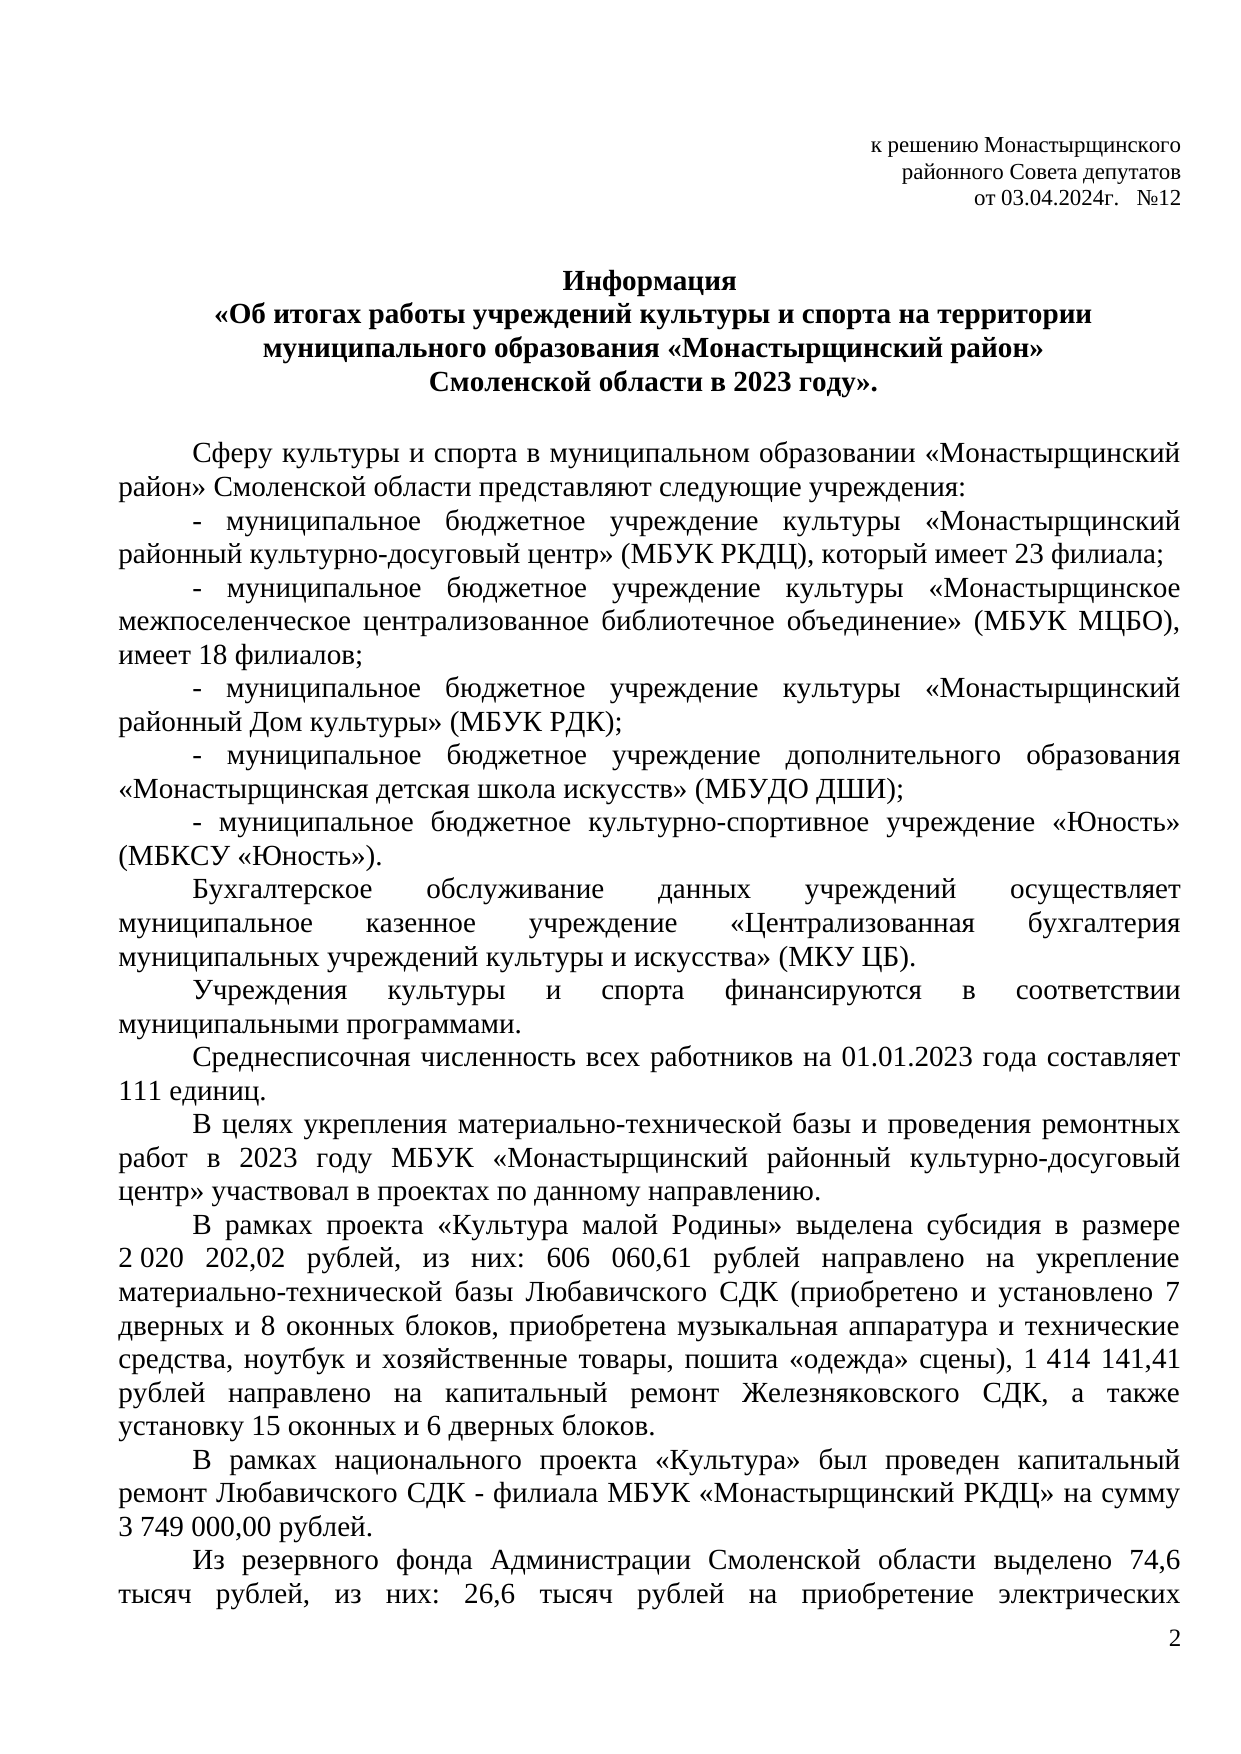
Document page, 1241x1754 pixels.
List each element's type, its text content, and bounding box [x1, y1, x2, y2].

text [118, 1542, 1181, 1609]
text В рамках национального проекта «Культура» был проведен капитальный ремонт Любавичского СДК - филиала МБУК «Монастырщинский РКДЦ» на сумму 3 749 000,00 рублей. [118, 1442, 1181, 1542]
text районного Совета депутатов [118, 158, 1181, 184]
text - муниципальное бюджетное культурно-спортивное учреждение «Юность» (МБКСУ «Юность»). [118, 804, 1181, 872]
text - муниципальное бюджетное учреждение культуры «Монастырщинский районный культурно-досуговый центр» (МБУК РКДЦ), который имеет 23 филиала; [118, 503, 1181, 570]
text Среднесписочная численность всех работников на 01.01.2023 года составляет 111 единиц. [118, 1039, 1181, 1106]
text Сферу культуры и спорта в муниципальном образовании «Монастырщинский район» Смоленской области представляют следующие учреждения: [118, 436, 1181, 503]
text Бухгалтерское обслуживание данных учреждений осуществляет муниципальное казенное учреждение «Централизованная бухгалтерия муниципальных учреждений культуры и искусства» (МКУ ЦБ). [118, 872, 1181, 972]
text - муниципальное бюджетное учреждение культуры «Монастырщинское межпоселенческое централизованное библиотечное объединение» (МБУК МЦБО), имеет 18 филиалов; [118, 570, 1181, 670]
text - муниципальное бюджетное учреждение дополнительного образования «Монастырщинская детская школа искусств» (МБУДО ДШИ); [118, 737, 1181, 804]
text муниципального образования «Монастырщинский район» [118, 330, 1181, 364]
text Информация [118, 263, 1181, 297]
text В целях укрепления материально-технической базы и проведения ремонтных работ в 2023 году МБУК «Монастырщинский районный культурно-досуговый центр» участвовал в проектах по данному направлению. [118, 1106, 1181, 1207]
text к решению Монастырщинского [118, 131, 1181, 158]
text В рамках проекта «Культура малой Родины» выделена субсидия в размере 2 020 202,02 рублей, из них: 606 060,61 рублей направлено на укрепление материально-технической базы Любавичского СДК (приобретено и установлено 7 дверных и 8 оконных блоков, приобретена музыкальная аппаратура и технические средства, ноутбук и хозяйственные товары, пошита «одежда» сцены), 1 414 141,41 рублей направлено на капитальный ремонт Железняковского СДК, а также установку 15 оконных и 6 дверных блоков. [118, 1207, 1181, 1442]
text «Об итогах работы учреждений культуры и спорта на территории [118, 297, 1181, 330]
text Учреждения культуры и спорта финансируются в соответствии муниципальными программами. [118, 972, 1181, 1039]
text Смоленской области в 2023 году». [118, 364, 1181, 397]
text - муниципальное бюджетное учреждение культуры «Монастырщинский районный Дом культуры» (МБУК РДК); [118, 670, 1181, 737]
text от 03.04.2024г. №12 [118, 184, 1181, 210]
